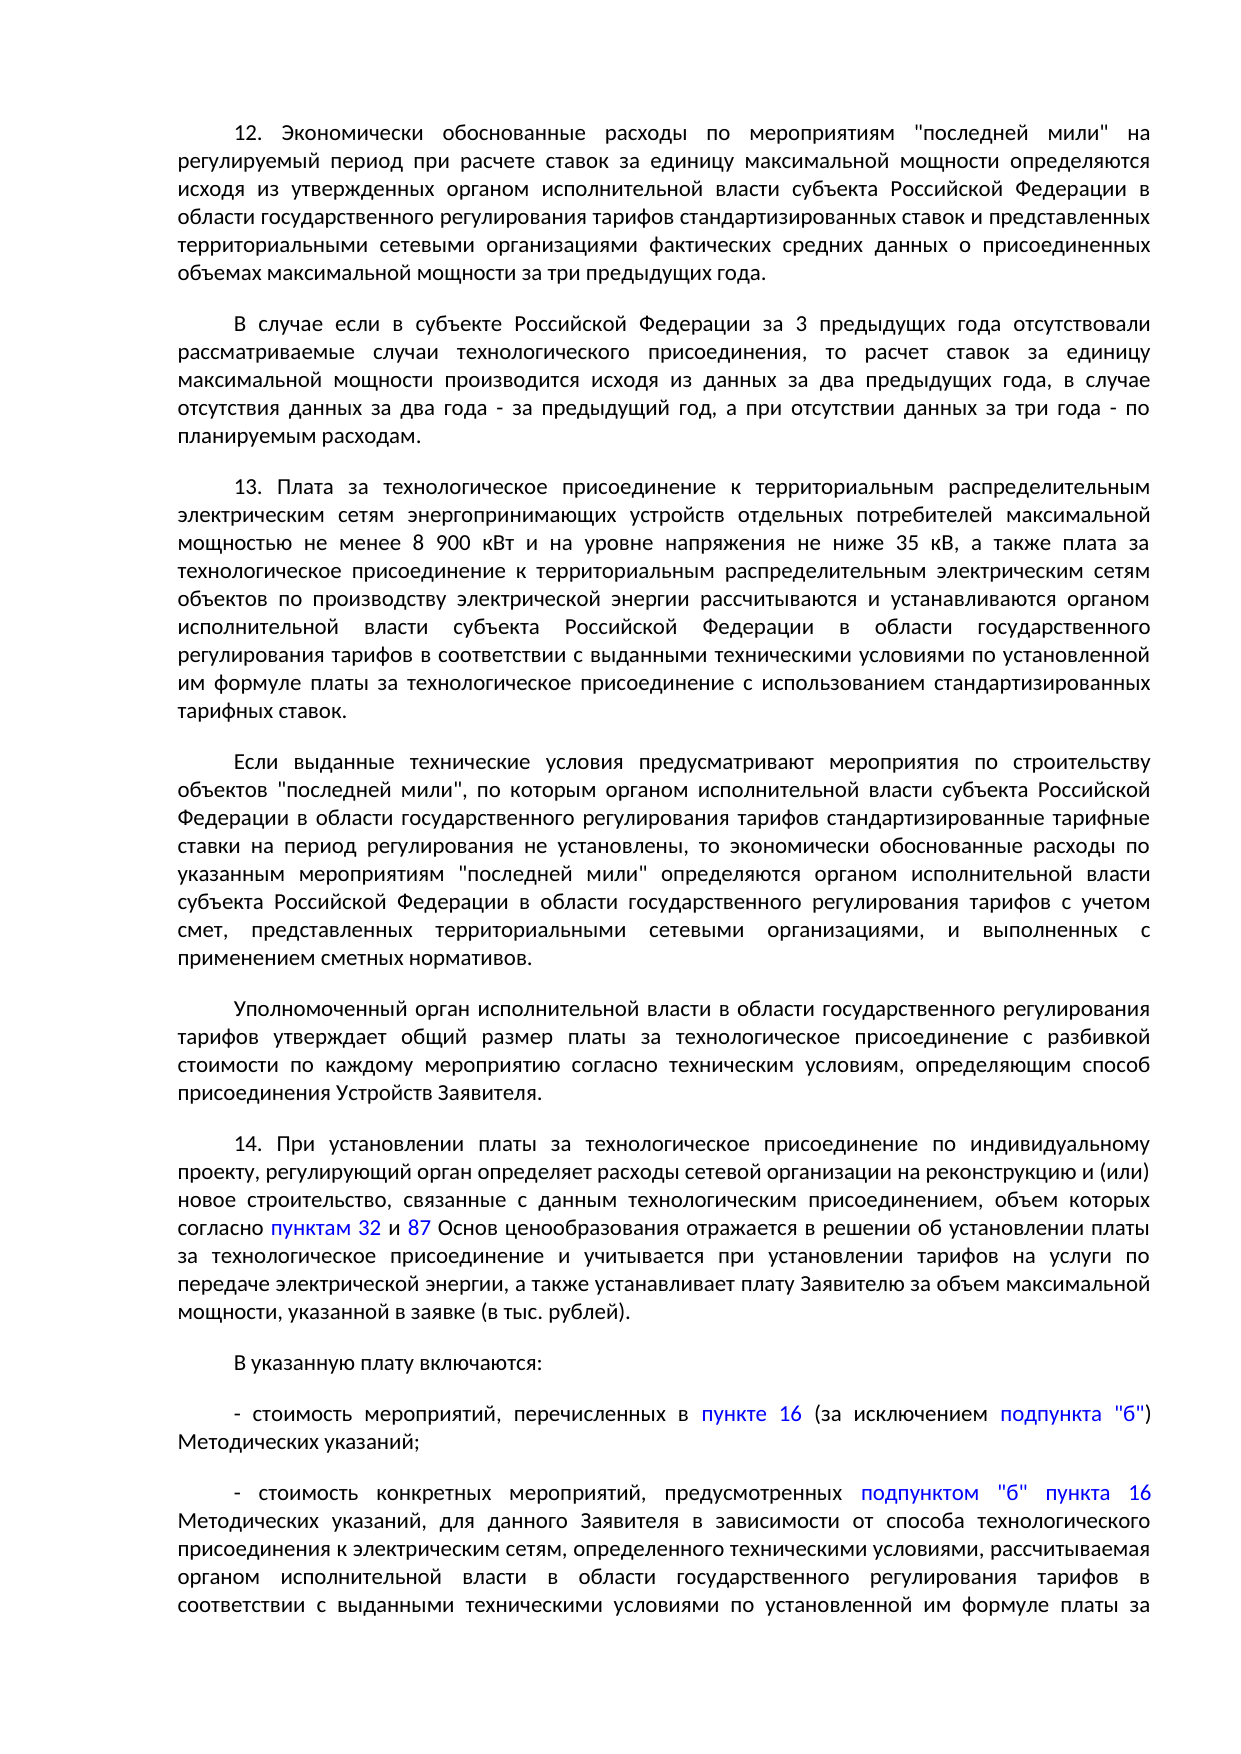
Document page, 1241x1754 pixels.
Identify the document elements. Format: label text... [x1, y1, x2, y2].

text 14. При установлении платы за технологическое присоединение по индивидуальному проекту, регулирующий орган определяет расходы сетевой организации на реконструкцию и (или) новое строительство, связанные с данным технологическим присоединением, объем которых согласно пунктам 32 и 87 Основ ценообразования отражается в решении об установлении платы за технологическое присоединение и учитывается при установлении тарифов на услуги по передаче электрической энергии, а также устанавливает плату Заявителю за объем максимальной мощности, указанной в заявке (в тыс. рублей). [177, 1129, 1152, 1326]
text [177, 1478, 1152, 1618]
text В указанную плату включаются: [177, 1348, 1152, 1376]
text В случае если в субъекте Российской Федерации за 3 предыдущих года отсутствовали рассматриваемые случаи технологического присоединения, то расчет ставок за единицу максимальной мощности производится исходя из данных за два предыдущих года, в случае отсутствия данных за два года - за предыдущий год, а при отсутствии данных за три года - по планируемым расходам. [177, 309, 1152, 449]
text 12. Экономически обоснованные расходы по мероприятиям "последней мили" на регулируемый период при расчете ставок за единицу максимальной мощности определяются исходя из утвержденных органом исполнительной власти субъекта Российской Федерации в области государственного регулирования тарифов стандартизированных ставок и представленных территориальными сетевыми организациями фактических средних данных о присоединенных объемах максимальной мощности за три предыдущих года. [177, 118, 1152, 286]
text - стоимость мероприятий, перечисленных в пункте 16 (за исключением подпункта "б") Методических указаний; [177, 1399, 1152, 1455]
text Если выданные технические условия предусматривают мероприятия по строительству объектов "последней мили", по которым органом исполнительной власти субъекта Российской Федерации в области государственного регулирования тарифов стандартизированные тарифные ставки на период регулирования не установлены, то экономически обоснованные расходы по указанным мероприятиям "последней мили" определяются органом исполнительной власти субъекта Российской Федерации в области государственного регулирования тарифов с учетом смет, представленных территориальными сетевыми организациями, и выполненных с применением сметных нормативов. [177, 747, 1152, 971]
text Уполномоченный орган исполнительной власти в области государственного регулирования тарифов утверждает общий размер платы за технологическое присоединение с разбивкой стоимости по каждому мероприятию согласно техническим условиям, определяющим способ присоединения Устройств Заявителя. [177, 994, 1152, 1106]
text 13. Плата за технологическое присоединение к территориальным распределительным электрическим сетям энергопринимающих устройств отдельных потребителей максимальной мощностью не менее 8 900 кВт и на уровне напряжения не ниже 35 кВ, а также плата за технологическое присоединение к территориальным распределительным электрическим сетям объектов по производству электрической энергии рассчитываются и устанавливаются органом исполнительной власти субъекта Российской Федерации в области государственного регулирования тарифов в соответствии с выданными техническими условиями по установленной им формуле платы за технологическое присоединение с использованием стандартизированных тарифных ставок. [177, 472, 1152, 724]
